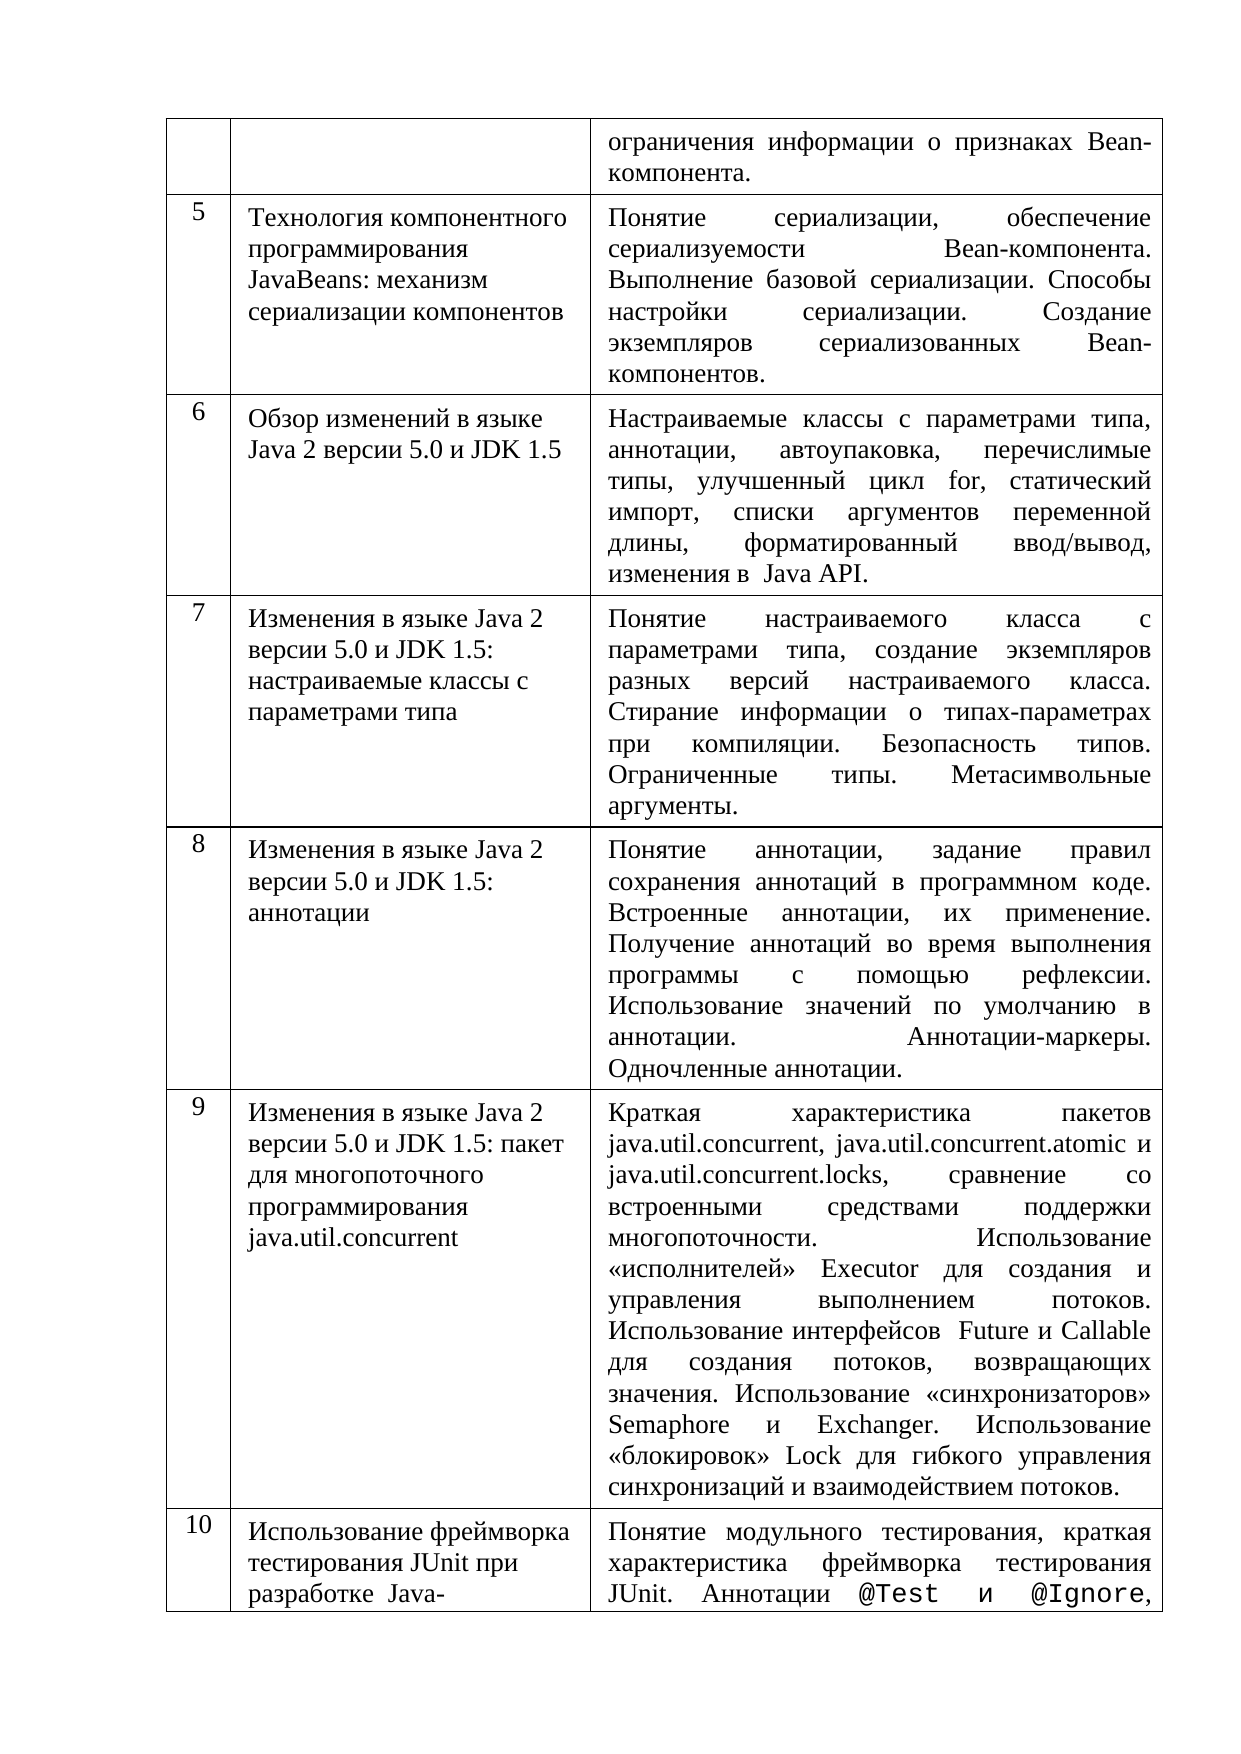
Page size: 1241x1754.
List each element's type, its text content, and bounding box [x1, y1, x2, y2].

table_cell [231, 119, 590, 194]
table_cell 9 [167, 1090, 230, 1507]
table_cell Обзор изменений в языке Java 2 версии 5.0 и JDK 1.5 [231, 395, 590, 595]
table_cell Изменения в языке Java 2 версии 5.0 и JDK 1.5: аннотации [231, 828, 590, 1089]
table_cell Краткая характеристика пакетов java.util.concurrent, java.util.concurrent.atomic и java.util.concurrent.locks, сравнение со встроенными средствами поддержки многопоточности. Использование «исполнителей» Executor для создания и управления выполнением потоков. Использование интерфейсов Future и Callable для создания потоков, возвращающих значения. Использование «синхронизаторов» Semaphore и Exchanger. Использование «блокировок» Lock для гибкого управления синхронизаций и взаимодействием потоков. [591, 1090, 1162, 1507]
table_cell Изменения в языке Java 2 версии 5.0 и JDK 1.5: пакет для многопоточного программирования java.util.concurrent [231, 1090, 590, 1507]
table_cell Изменения в языке Java 2 версии 5.0 и JDK 1.5: настраиваемые классы с параметрами типа [231, 596, 590, 826]
table_cell Понятие настраиваемого класса с параметрами типа, создание экземпляров разных версий настраиваемого класса. Стирание информации о типах-параметрах при компиляции. Безопасность типов. Ограниченные типы. Метасимвольные аргументы. [591, 596, 1162, 826]
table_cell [591, 119, 1162, 194]
table_cell 7 [167, 596, 230, 826]
table_cell Настраиваемые классы с параметрами типа, аннотации, автоупаковка, перечислимые типы, улучшенный цикл for, статический импорт, списки аргументов переменной длины, форматированный ввод/вывод, изменения в Java API. [591, 395, 1162, 595]
table_cell 6 [167, 395, 230, 595]
table_cell Технология компонентного программирования JavaBeans: механизм сериализации компонентов [231, 195, 590, 394]
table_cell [231, 1509, 590, 1611]
table_cell Понятие сериализации, обеспечение сериализуемости Bean-компонента. Выполнение базовой сериализации. Способы настройки сериализации. Создание экземпляров сериализованных Bean-компонентов. [591, 195, 1162, 394]
table_cell 10 [167, 1509, 230, 1611]
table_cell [591, 1509, 1162, 1611]
table_cell 4 [167, 119, 230, 194]
table_cell Понятие аннотации, задание правил сохранения аннотаций в программном коде. Встроенные аннотации, их применение. Получение аннотаций во время выполнения программы с помощью рефлексии. Использование значений по умолчанию в аннотации. Аннотации-маркеры. Одночленные аннотации. [591, 828, 1162, 1089]
table_cell 5 [167, 195, 230, 394]
table_cell 8 [167, 828, 230, 1089]
